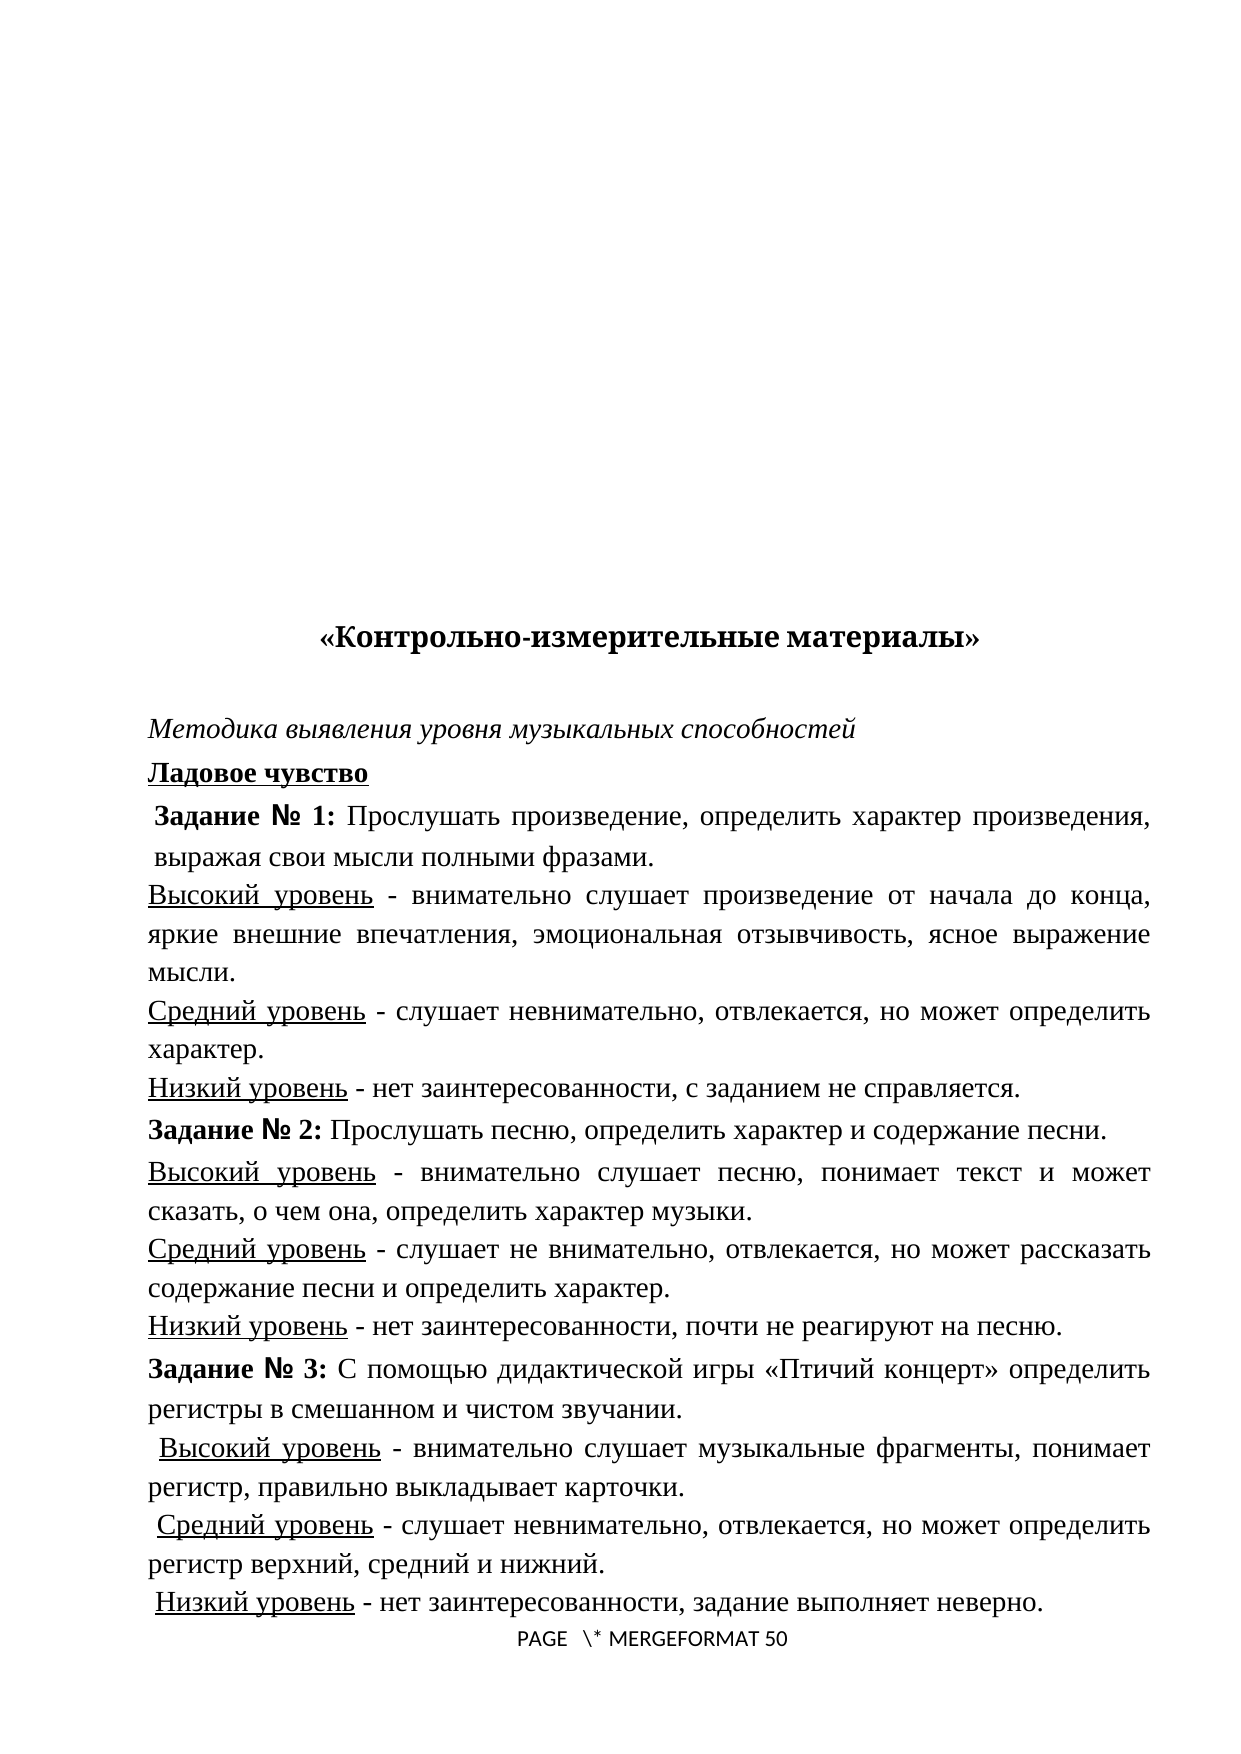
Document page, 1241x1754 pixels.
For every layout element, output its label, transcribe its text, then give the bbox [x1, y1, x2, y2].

text Средний уровень - слушает невнимательно, отвлекается, но может определить характер. [148, 993, 1152, 1065]
text Задание № 2: Прослушать песню, определить характер и содержание песни. [148, 1109, 1152, 1148]
text Низкий уровень - нет заинтересованности, задание выполняет неверно. [148, 1584, 1152, 1618]
text Задание № 3: С помощью дидактической игры «Птичий концерт» определить регистры в смешанном и чистом звучании. [148, 1347, 1152, 1425]
text Ладовое чувство [148, 756, 1152, 789]
subtitle Методика выявления уровня музыкальных способностей [148, 711, 1152, 744]
text Средний уровень - слушает не внимательно, отвлекается, но может рассказать содержание песни и определить характер. [148, 1231, 1152, 1303]
text Задание № 1: Прослушать произведение, определить характер произведения, выражая свои мысли полными фразами. [154, 794, 1152, 872]
text Высокий уровень - внимательно слушает музыкальные фрагменты, понимает регистр, правильно выкладывает карточки. [148, 1430, 1152, 1502]
text Средний уровень - слушает невнимательно, отвлекается, но может определить регистр верхний, средний и нижний. [148, 1507, 1152, 1579]
subtitle «Контрольно-измерительные материалы» [148, 621, 1152, 655]
text Высокий уровень - внимательно слушает произведение от начала до конца, яркие внешние впечатления, эмоциональная отзывчивость, ясное выражение мысли. [148, 877, 1152, 988]
text Низкий уровень - нет заинтересованности, почти не реагируют на песню. [148, 1308, 1152, 1342]
text Низкий уровень - нет заинтересованности, с заданием не справляется. [148, 1070, 1152, 1104]
text Высокий уровень - внимательно слушает песню, понимает текст и может сказать, о чем она, определить характер музыки. [148, 1154, 1152, 1226]
